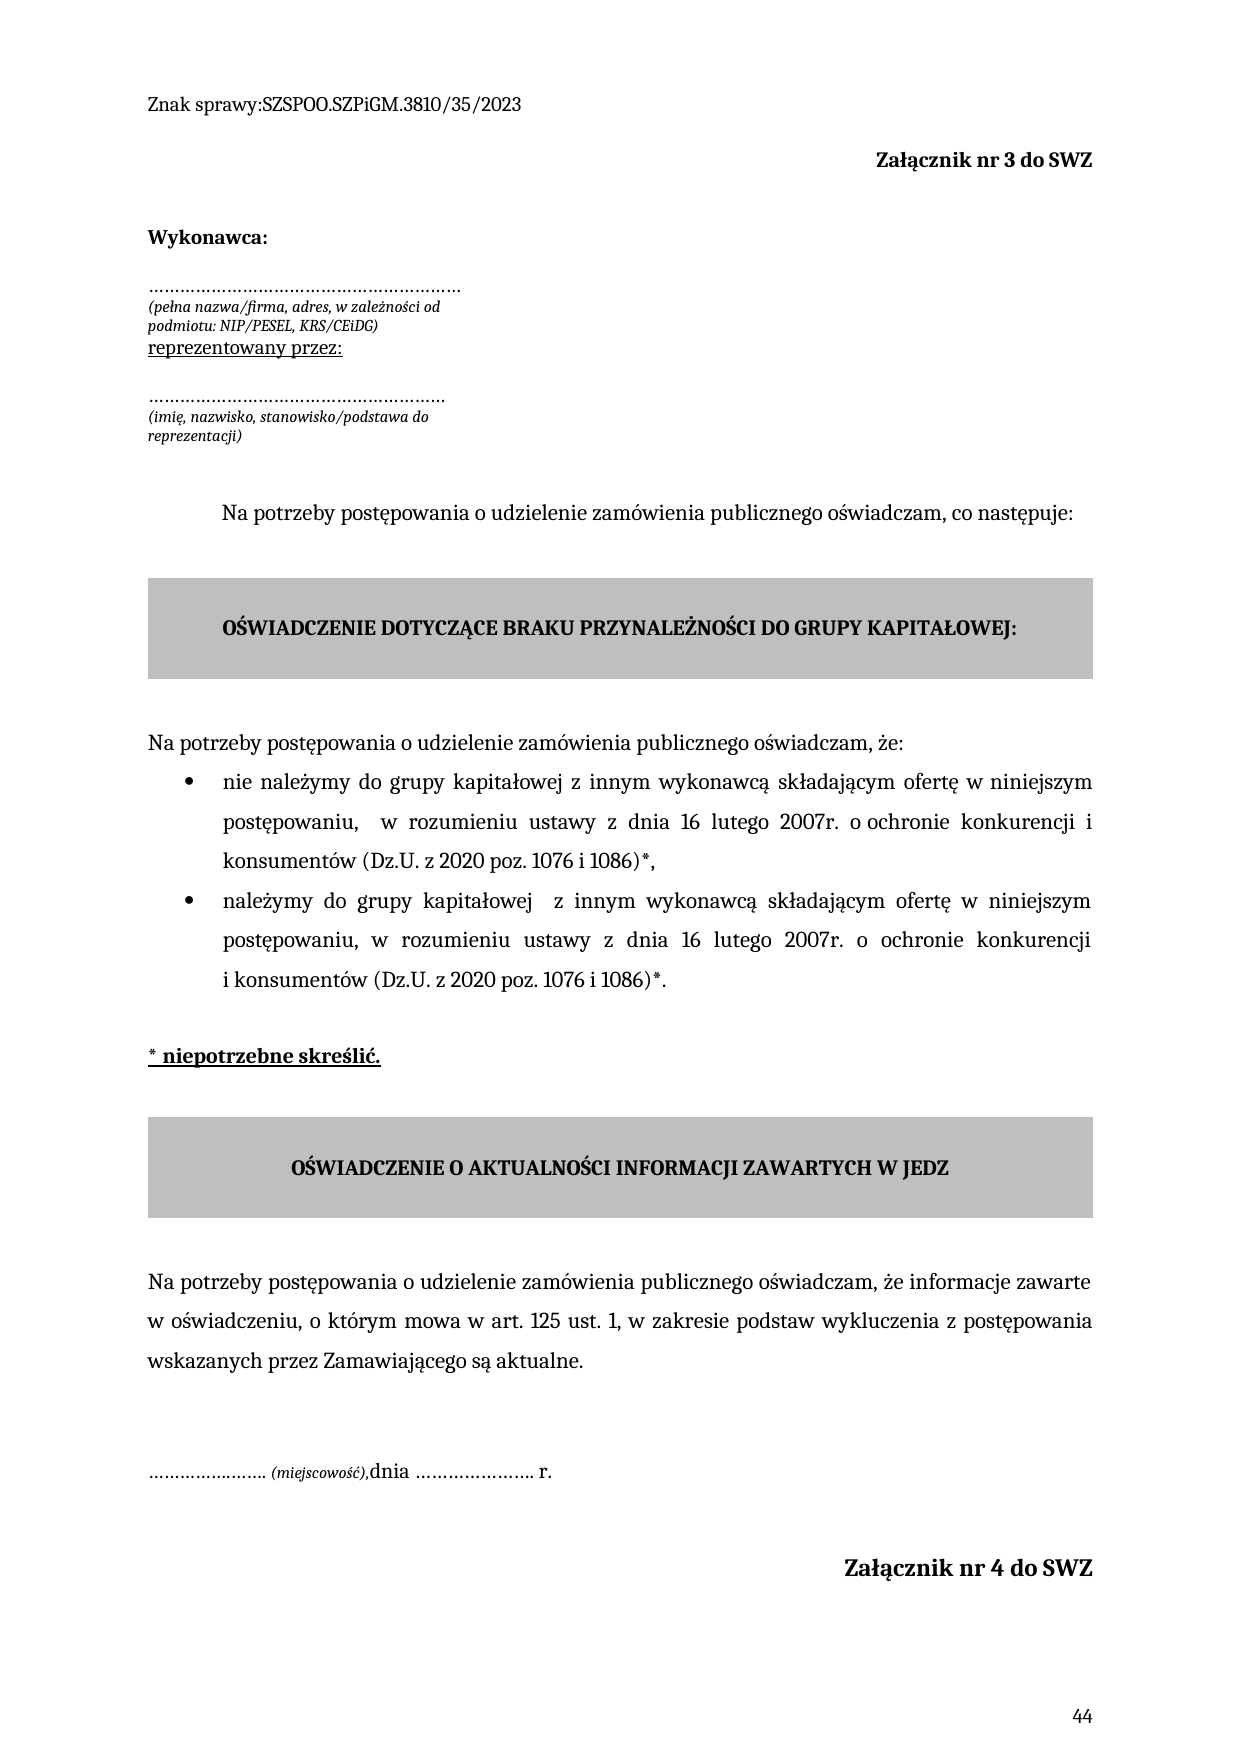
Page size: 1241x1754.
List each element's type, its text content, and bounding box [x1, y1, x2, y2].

list należymy do grupy kapitałowej z innym wykonawcą składającym ofertę w niniejszym postępowaniu, w rozumieniu ustawy z dnia 16 lutego 2007r. o ochronie konkurencji i konsumentów (Dz.U. z 2020 poz. 1076 i 1086)*. [185, 887, 1093, 993]
text (imię, nazwisko, stanowisko/podstawa do reprezentacji) [148, 408, 472, 446]
text Na potrzeby postępowania o udzielenie zamówienia publicznego oświadczam, że informacje zawarte w oświadczeniu, o którym mowa w art. 125 ust. 1, w zakresie podstaw wykluczenia z postępowania wskazanych przez Zamawiającego są aktualne. [148, 1269, 1093, 1374]
text …………………………………………………… [148, 273, 472, 297]
text Wykonawca: [148, 226, 1093, 249]
text OŚWIADCZENIE DOTYCZĄCE BRAKU PRZYNALEŻNOŚCI DO GRUPY KAPITAŁOWEJ: [148, 616, 1093, 641]
text Załącznik nr 3 do SWZ [694, 148, 1093, 173]
text …………….……. (miejscowość),dnia …………………. r. [148, 1459, 1093, 1484]
list nie należymy do grupy kapitałowej z innym wykonawcą składającym ofertę w niniejszym postępowaniu, w rozumieniu ustawy z dnia 16 lutego 2007r. o ochronie konkurencji i konsumentów (Dz.U. z 2020 poz. 1076 i 1086)*, [185, 769, 1093, 874]
text (pełna nazwa/firma, adres, w zależności od podmiotu: NIP/PESEL, KRS/CEiDG) [148, 297, 472, 336]
text ………………………………………………… [148, 384, 472, 408]
text Załącznik nr 4 do SWZ [694, 1554, 1093, 1583]
text * niepotrzebne skreślić. [148, 1044, 1093, 1069]
text Na potrzeby postępowania o udzielenie zamówienia publicznego oświadczam, że: [148, 729, 1093, 756]
text reprezentowany przez: [148, 336, 1093, 360]
text OŚWIADCZENIE O AKTUALNOŚCI INFORMACJI ZAWARTYCH W JEDZ [148, 1155, 1093, 1181]
text Na potrzeby postępowania o udzielenie zamówienia publicznego oświadczam, co następuje: [148, 500, 1093, 526]
